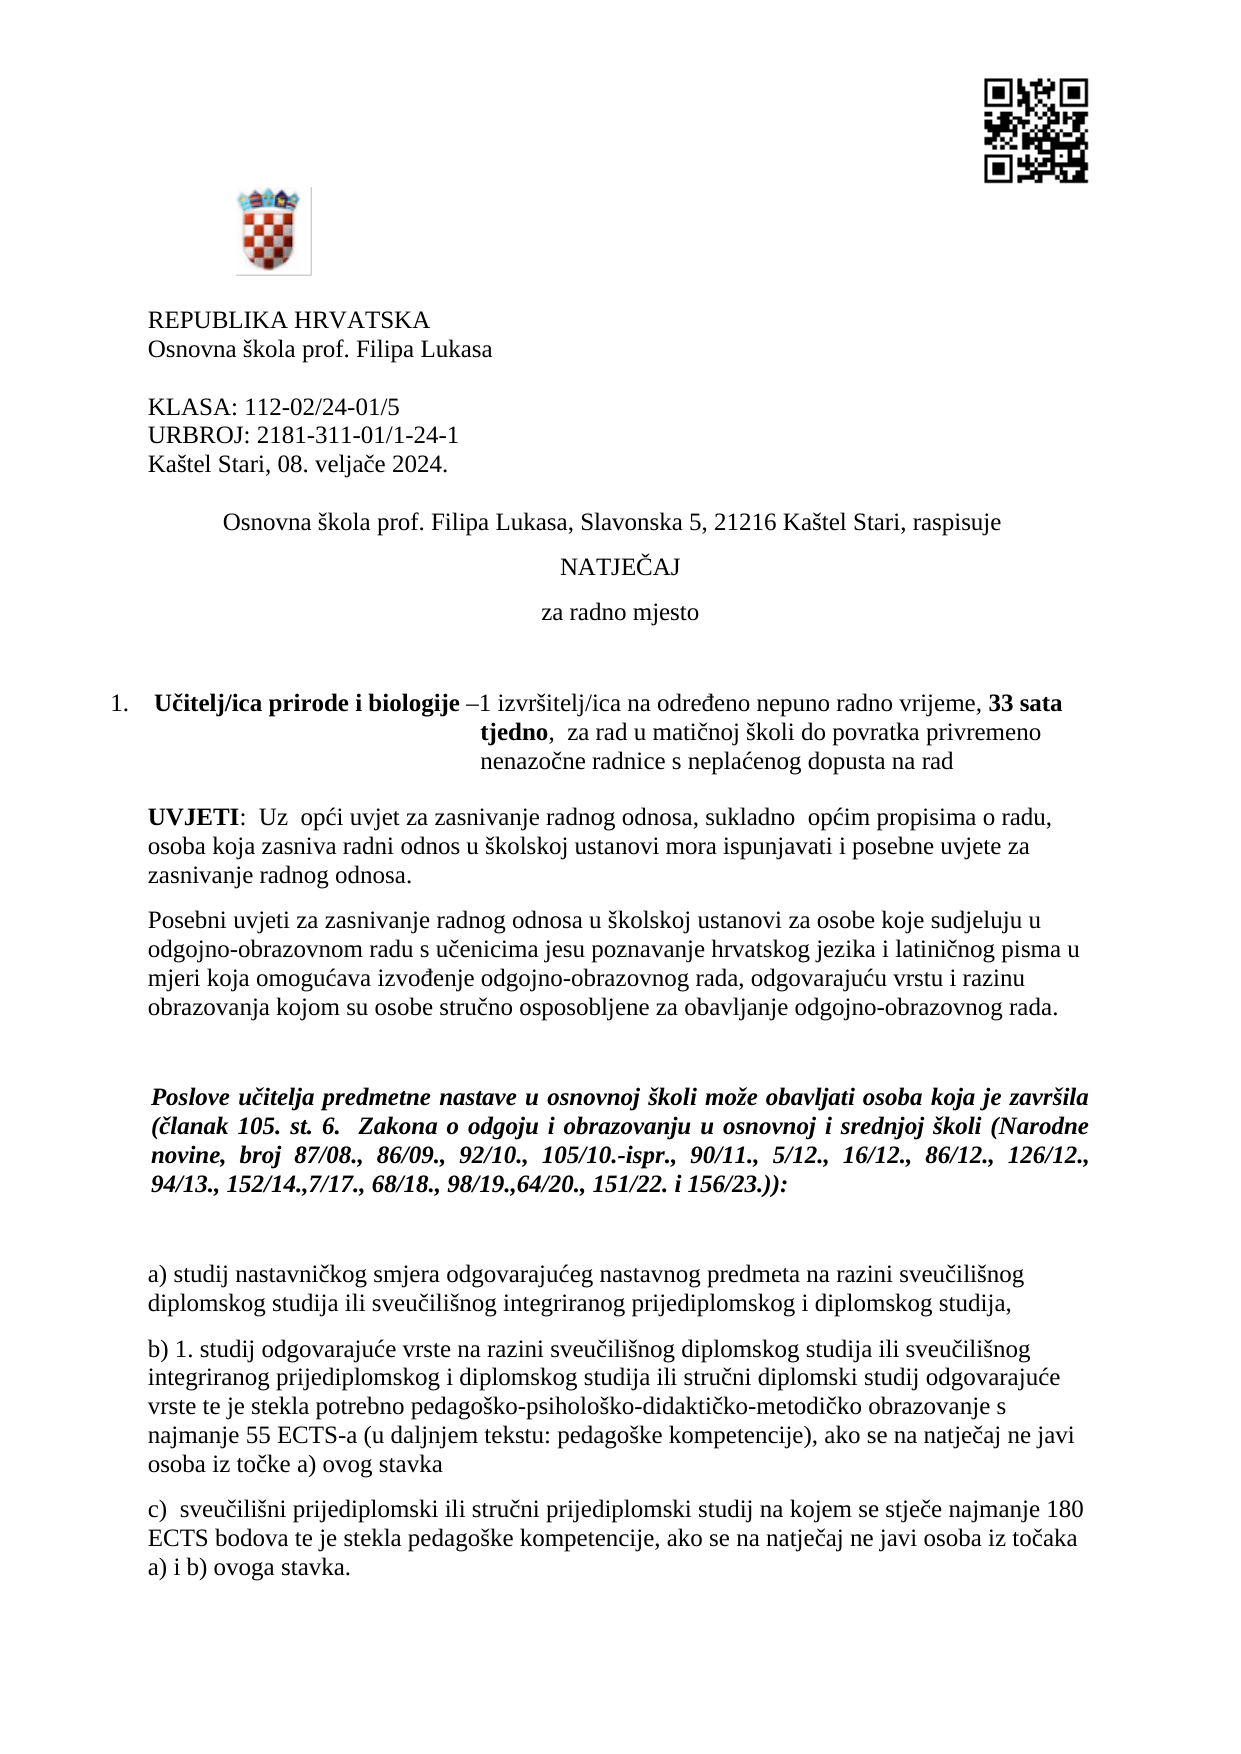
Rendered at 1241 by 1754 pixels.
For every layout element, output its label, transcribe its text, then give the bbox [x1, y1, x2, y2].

text c) sveučilišni prijediplomski ili stručni prijediplomski studij na kojem se stječe najmanje 180 ECTS bodova te je stekla pedagoške kompetencije, ako se na natječaj ne javi osoba iz točaka a) i b) ovoga stavka. [148, 1494, 1093, 1580]
text URBROJ: 2181-311-01/1-24-1 [148, 420, 1093, 449]
text b) 1. studij odgovarajuće vrste na razini sveučilišnog diplomskog studija ili sveučilišnog integriranog prijediplomskog i diplomskog studija ili stručni diplomski studij odgovarajuće vrste te je stekla potrebno pedagoško-psihološko-didaktičko-metodičko obrazovanje s najmanje 55 ECTS-a (u daljnjem tekstu: pedagoške kompetencije), ako se na natječaj ne javi osoba iz točke a) ovog stavka [148, 1334, 1093, 1477]
text UVJETI: Uz opći uvjet za zasnivanje radnog odnosa, sukladno općim propisima o radu, osoba koja zasniva radni odnos u školskoj ustanovi mora ispunjavati i posebne uvjete za zasnivanje radnog odnosa. [148, 802, 1093, 889]
text NATJEČAJ [148, 552, 1093, 581]
text Kaštel Stari, 08. veljače 2024. [148, 449, 1093, 478]
text Osnovna škola prof. Filipa Lukasa [148, 334, 1093, 363]
picture [980, 75, 1093, 188]
text a) studij nastavničkog smjera odgovarajućeg nastavnog predmeta na razini sveučilišnog diplomskog studija ili sveučilišnog integriranog prijediplomskog i diplomskog studija, [148, 1259, 1093, 1317]
text Osnovna škola prof. Filipa Lukasa, Slavonska 5, 21216 Kaštel Stari, raspisuje [148, 507, 1093, 535]
picture [236, 187, 313, 277]
text REPUBLIKA HRVATSKA [148, 305, 1093, 334]
text tjedno, za rad u matičnoj školi do povratka privremeno [435, 717, 1093, 746]
text nenazočne radnice s neplaćenog dopusta na rad [435, 746, 1093, 774]
text za radno mjesto [148, 597, 1093, 626]
text KLASA: 112-02/24-01/5 [148, 392, 1093, 420]
text Posebni uvjeti za zasnivanje radnog odnosa u školskoj ustanovi za osobe koje sudjeluju u odgojno-obrazovnom radu s učenicima jesu poznavanje hrvatskog jezika i latiničnog pisma u mjeri koja omogućava izvođenje odgojno-obrazovnog rada, odgovarajuću vrstu i razinu obrazovanja kojom su osobe stručno osposobljene za obavljanje odgojno-obrazovnog rada. [148, 905, 1093, 1020]
text 1. Učitelj/ica prirode i biologije –1 izvršitelj/ica na određeno nepuno radno vrijeme, 33 sata [110, 688, 1093, 717]
text Poslove učitelja predmetne nastave u osnovnoj školi može obavljati osoba koja je završila (članak 105. st. 6. Zakona o odgoju i obrazovanju u osnovnoj i srednjoj školi (Narodne novine, broj 87/08., 86/09., 92/10., 105/10.-ispr., 90/11., 5/12., 16/12., 86/12., 126/12., 94/13., 152/14.,7/17., 68/18., 98/19.,64/20., 151/22. i 156/23.)): [151, 1082, 1093, 1197]
